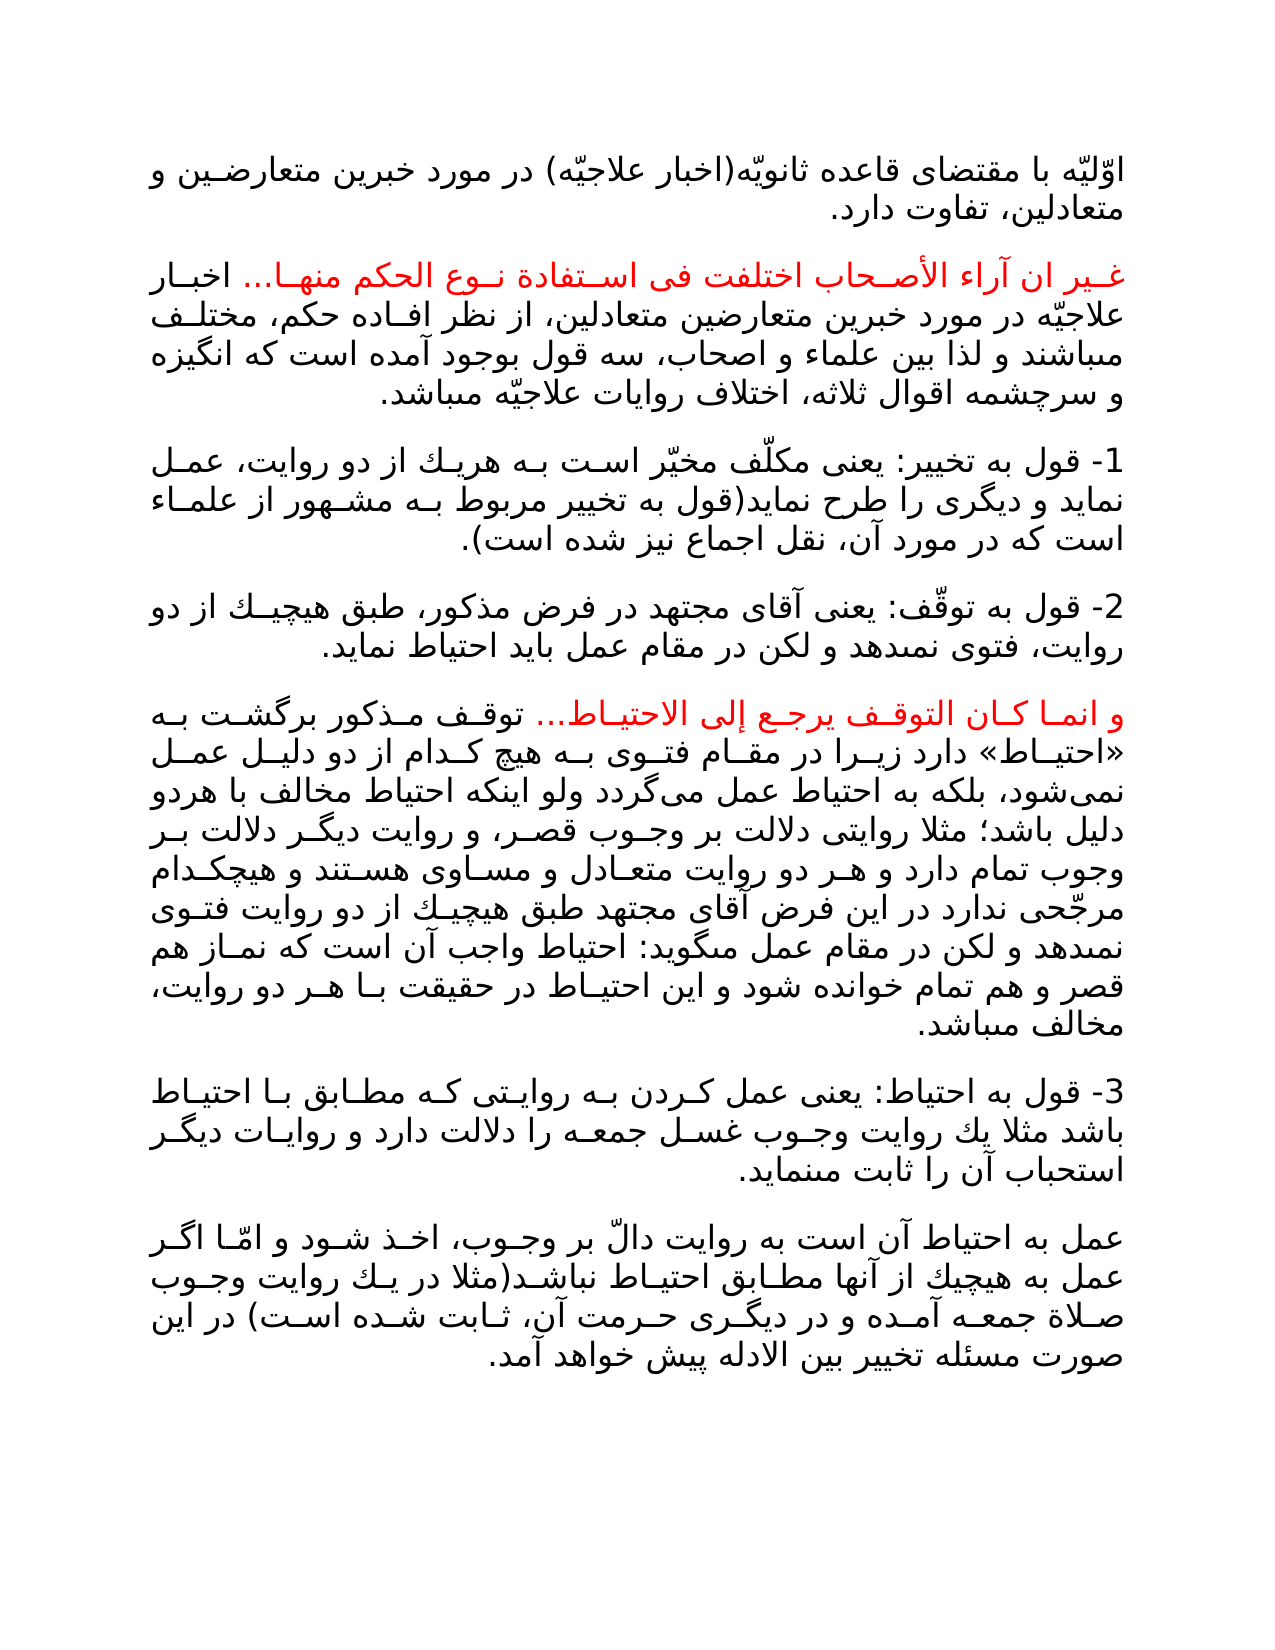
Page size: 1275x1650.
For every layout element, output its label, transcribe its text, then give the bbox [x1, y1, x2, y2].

text 3- قول به احتياط: يعنى عمل كردن به روايتى كه مطابق با احتياط باشد مثلا يك روايت وجوب غسل جمعه را دلالت دارد و روايات ديگر استحباب آن را ثابت مى‏نمايد. [150, 1073, 1125, 1189]
text 2- قول به توقّف: يعنى آقاى مجتهد در فرض مذكور، طبق هيچ‏يك از دو روايت، فتوى نمى‏دهد و لكن در مقام عمل بايد احتياط نمايد. [150, 587, 1125, 665]
text 1- قول به تخيير: يعنى مكلّف مخيّر است به هريك از دو روايت، عمل نمايد و ديگرى را طرح نمايد(قول به تخيير مربوط به مشهور از علماء است كه در مورد آن، نقل اجماع نیز شده است). [150, 441, 1125, 558]
text و انما كان التوقف يرجع إلى الاحتياط... توقف مذكور برگشت به «احتياط» دارد زیرا در مقام فتوی به هیچ کدام از دو دلیل عمل نمی‌شود، بلکه به احتیاط عمل می‌گردد ولو اینکه احتیاط مخالف با هردو دلیل باشد؛ مثلا روايتى دلالت بر وجوب قصر، و روايت ديگر دلالت بر وجوب تمام دارد و هر دو روايت متعادل و مساوى هستند و هيچ‏كدام مرجّحى ندارد در اين فرض آقاى مجتهد طبق هيچ‏يك از دو روايت فتوى نمى‏دهد و لكن در مقام عمل مى‏گويد: احتياط واجب آن است كه نماز هم قصر و هم تمام خوانده شود و اين احتياط در حقيقت با هر دو روايت، مخالف مى‏باشد. [150, 694, 1125, 1044]
text غير ان آراء الأصحاب اختلفت فى استفادة نوع الحكم منها... اخبار علاجيّه در مورد خبرين متعارضين متعادلين، از نظر افاده حكم، مختلف مى‏باشند و لذا بين علماء و اصحاب، سه قول بوجود آمده است كه انگيزه و سرچشمه اقوال ثلاثه، اختلاف روايات علاجيّه مى‏باشد. [150, 257, 1125, 412]
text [150, 150, 1125, 228]
text عمل به احتياط آن است به روايت دالّ بر وجوب، اخذ شود و امّا اگر عمل به هيچ‏يك از آنها مطابق احتياط نباشد(مثلا در يك روايت وجوب صلاة جمعه آمده و در ديگرى حرمت آن، ثابت شده است) در اين صورت مسئله تخيير بین الادله پيش خواهد آمد. [150, 1219, 1125, 1374]
